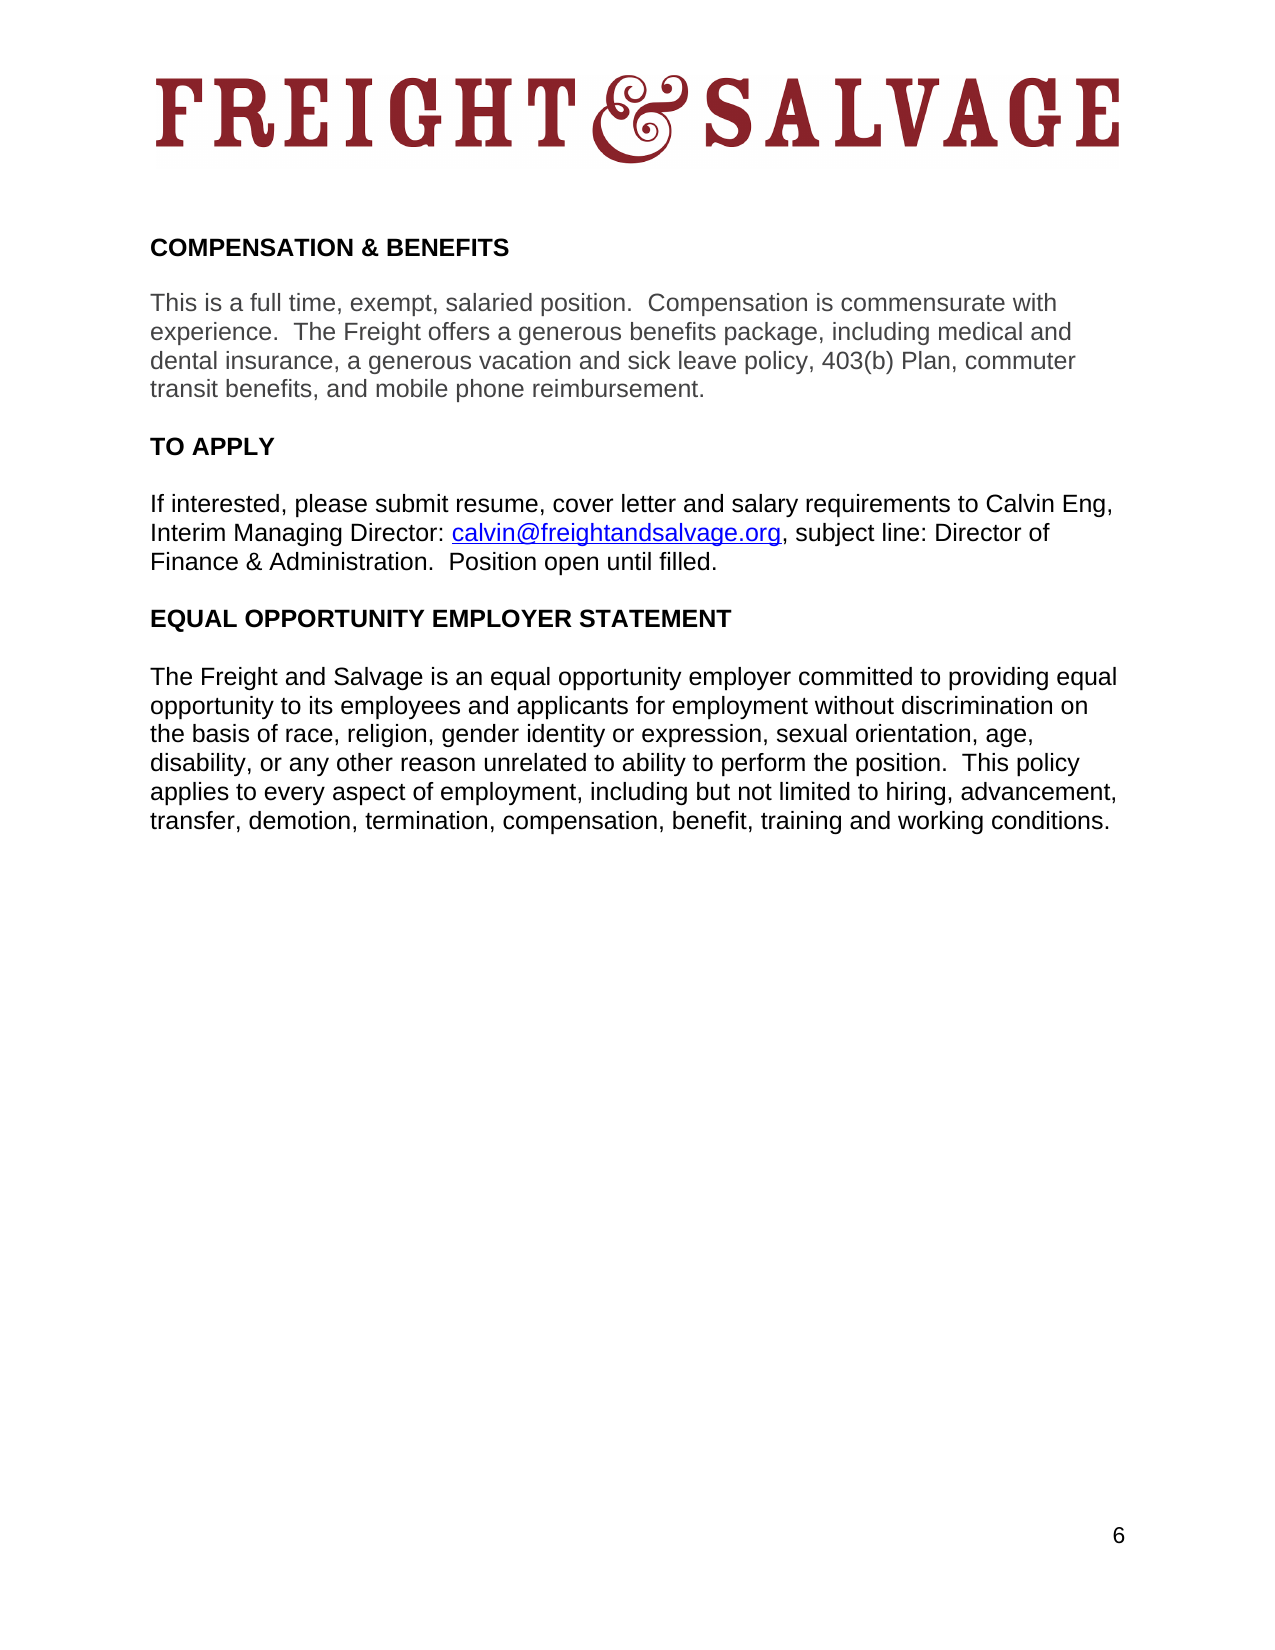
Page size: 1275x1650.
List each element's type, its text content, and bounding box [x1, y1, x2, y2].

text The Freight and Salvage is an equal opportunity employer committed to providing equal opportunity to its employees and applicants for employment without discrimination on the basis of race, religion, gender identity or expression, sexual orientation, age, disability, or any other reason unrelated to ability to perform the position. This policy applies to every aspect of employment, including but not limited to hiring, advancement, transfer, demotion, termination, compensation, benefit, training and working conditions. [150, 662, 1125, 834]
text COMPENSATION & BENEFITS [150, 233, 1125, 288]
text TO APPLY [150, 432, 1125, 461]
text If interested, please submit resume, cover letter and salary requirements to Calvin Eng, Interim Managing Director: calvin@freightandsalvage.org, subject line: Director of Finance & Administration. Position open until filled. [150, 489, 1125, 576]
text This is a full time, exempt, salaried position. Compensation is commensurate with experience. The Freight offers a generous benefits package, including medical and dental insurance, a generous vacation and sick leave policy, 403(b) Plan, commuter transit benefits, and mobile phone reimbursement. [150, 288, 1125, 403]
text EQUAL OPPORTUNITY EMPLOYER STATEMENT [150, 604, 1125, 633]
picture [156, 75, 1119, 169]
